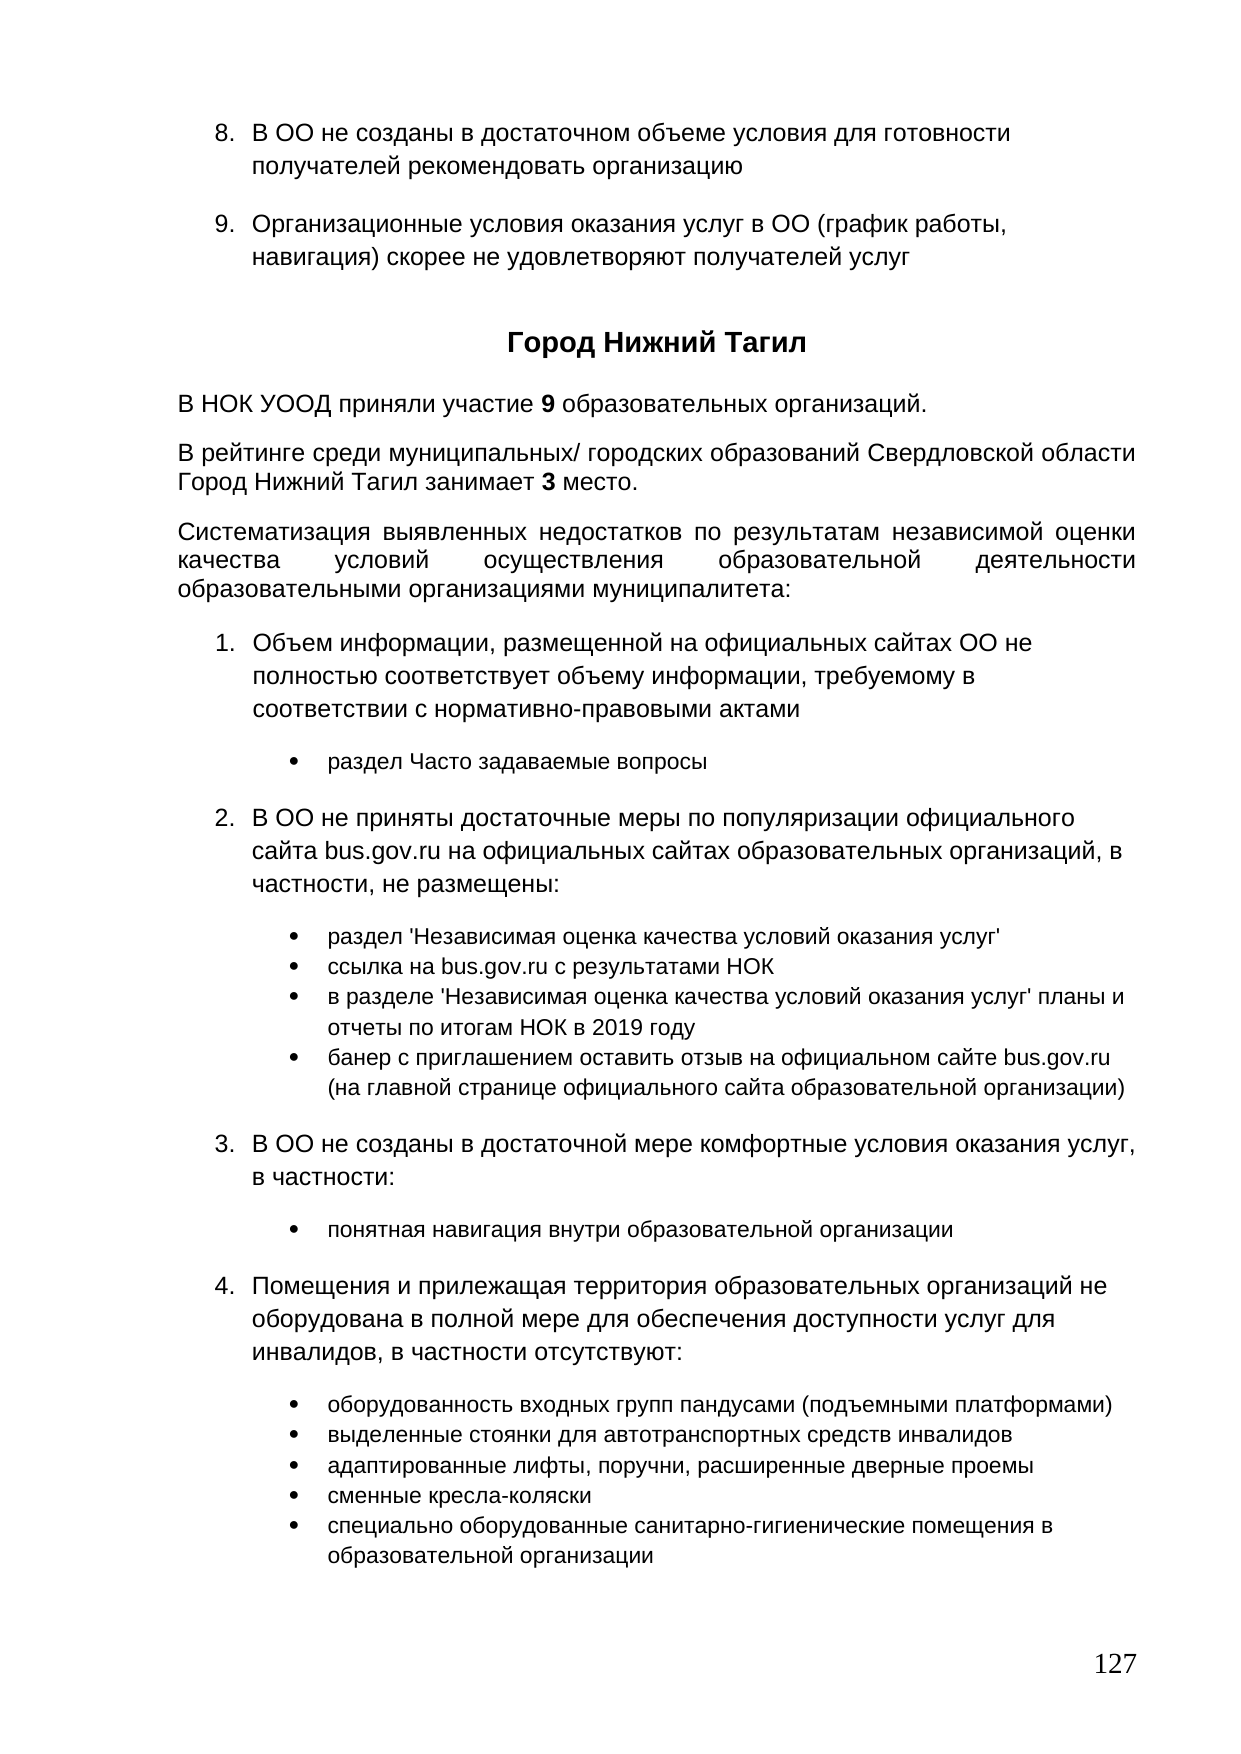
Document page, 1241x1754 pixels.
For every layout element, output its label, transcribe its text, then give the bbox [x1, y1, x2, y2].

text В рейтинге среди муниципальных/ городских образований Свердловской области Город Нижний Тагил занимает 3 место. [177, 438, 1137, 496]
list В ОО не созданы в достаточной мере комфортные условия оказания услуг, в частности: [214, 1129, 1137, 1191]
list специально оборудованные санитарно-гигиенические помещения в образовательной организации [290, 1512, 1137, 1568]
list выделенные стоянки для автотранспортных средств инвалидов [290, 1421, 1137, 1448]
list ссылка на bus.gov.ru с результатами НОК [290, 953, 1137, 979]
list Объем информации, размещенной на официальных сайтах ОО не полностью соответствует объему информации, требуемому в соответствии с нормативно-правовыми актами [215, 628, 1137, 723]
list в разделе 'Независимая оценка качества условий оказания услуг' планы и отчеты по итогам НОК в 2019 году [290, 983, 1137, 1040]
list раздел 'Независимая оценка качества условий оказания услуг' [290, 923, 1137, 949]
list Помещения и прилежащая территория образовательных организаций не оборудована в полной мере для обеспечения доступности услуг для инвалидов, в частности отсутствуют: [214, 1271, 1137, 1366]
list оборудованность входных групп пандусами (подъемными платформами) [290, 1391, 1137, 1417]
list понятная навигация внутри образовательной организации [290, 1216, 1137, 1242]
list адаптированные лифты, поручни, расширенные дверные проемы [290, 1452, 1137, 1478]
text В НОК УООД приняли участие 9 образовательных организаций. [177, 389, 1137, 417]
text Город Нижний Тагил [177, 325, 1137, 359]
list В ОО не приняты достаточные меры по популяризации официального сайта bus.gov.ru на официальных сайтах образовательных организаций, в частности, не размещены: [214, 803, 1137, 898]
text Систематизация выявленных недостатков по результатам независимой оценки качества условий осуществления образовательной деятельности образовательными организациями муниципалитета: [177, 517, 1137, 603]
list раздел Часто задаваемые вопросы [290, 748, 1137, 774]
list сменные кресла-коляски [290, 1482, 1137, 1508]
list банер с приглашением оставить отзыв на официальном сайте bus.gov.ru (на главной странице официального сайта образовательной организации) [290, 1044, 1137, 1100]
list В ОО не созданы в достаточном объеме условия для готовности получателей рекомендовать организацию [214, 118, 1137, 180]
list Организационные условия оказания услуг в ОО (график работы, навигация) скорее не удовлетворяют получателей услуг [214, 209, 1137, 271]
